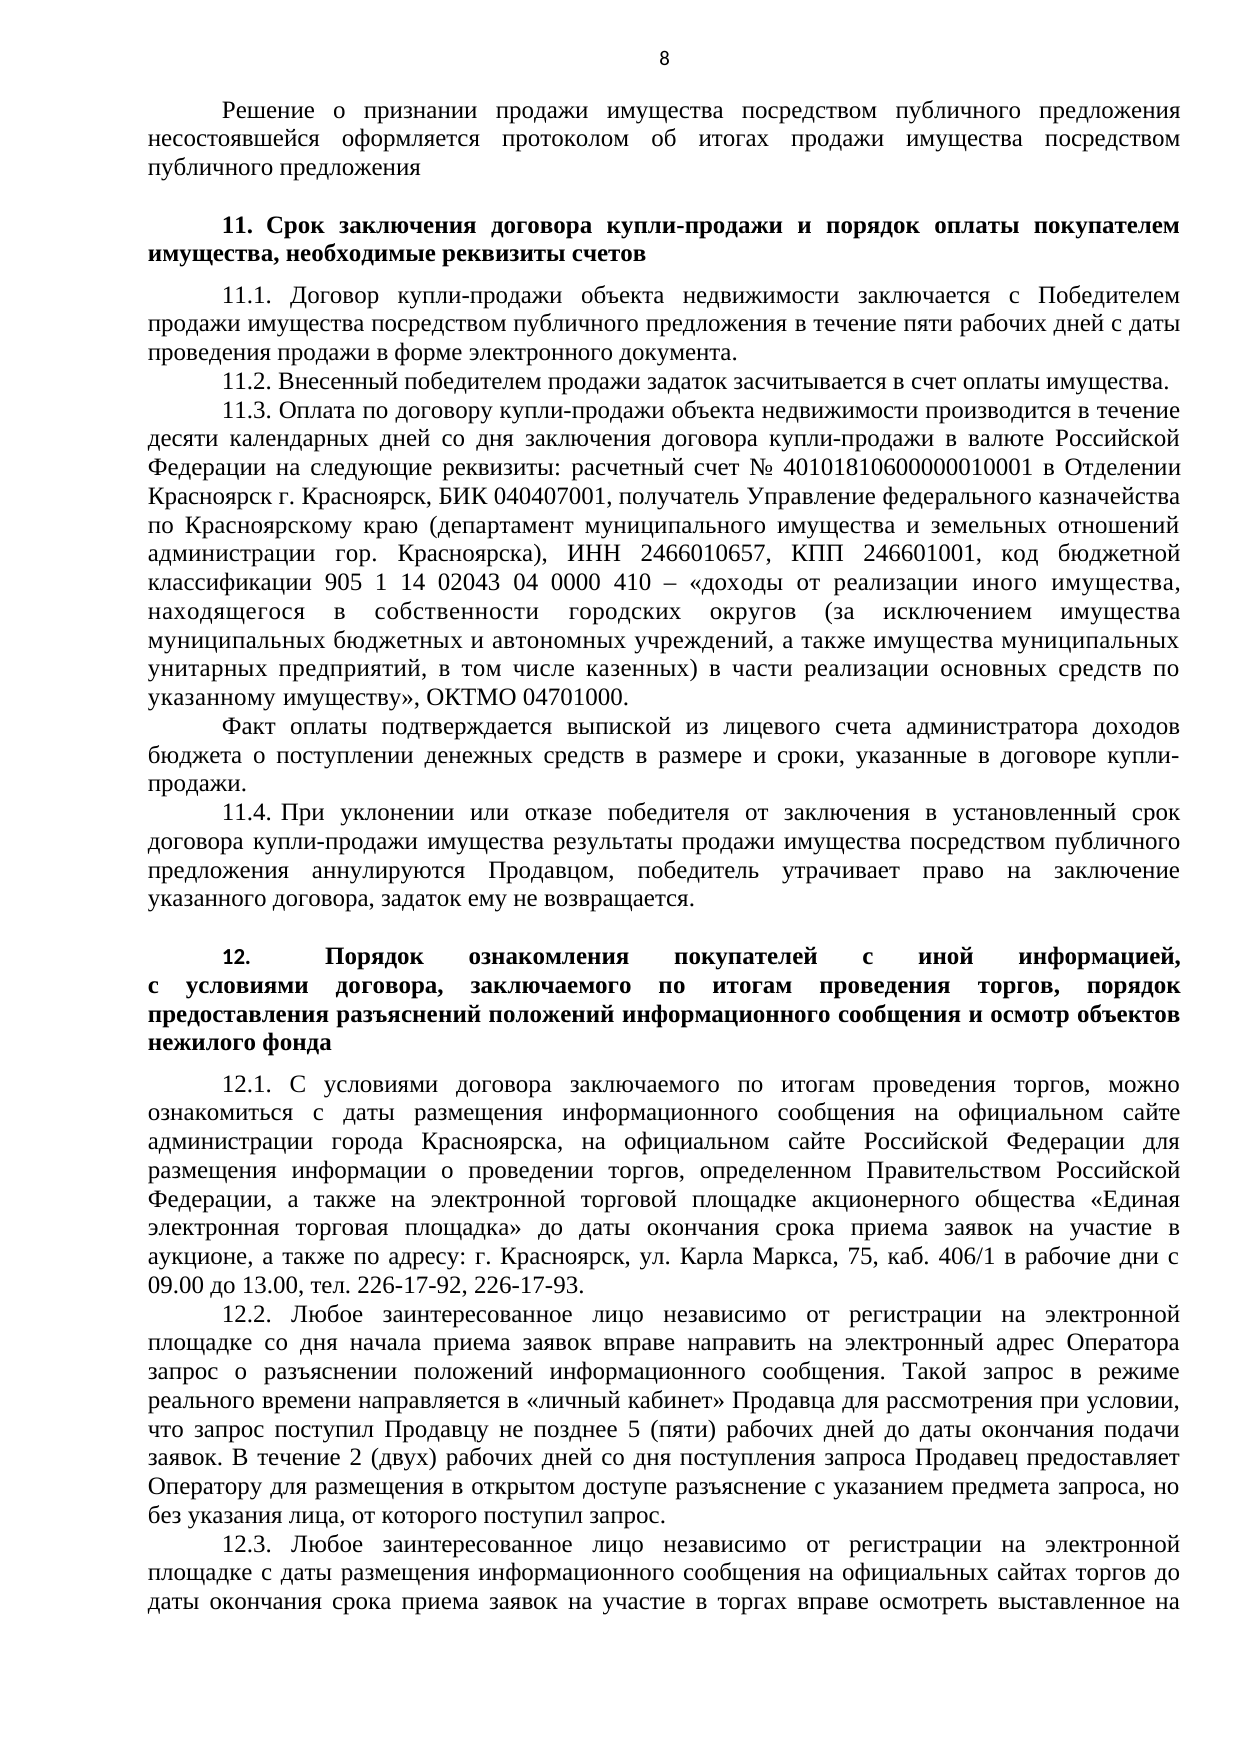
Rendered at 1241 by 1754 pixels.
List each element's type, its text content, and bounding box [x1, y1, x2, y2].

text 11.3. Оплата по договору купли-продажи объекта недвижимости производится в течение десяти календарных дней со дня заключения договора купли-продажи в валюте Российской Федерации на следующие реквизиты: расчетный счет № 40101810600000010001 в Отделении Красноярск г. Красноярск, БИК 040407001, получатель Управление федерального казначейства по Красноярскому краю (департамент муниципального имущества и земельных отношений администрации гор. Красноярска), ИНН 2466010657, КПП 246601001, код бюджетной классификации 905 1 14 02043 04 0000 410 – «доходы от реализации иного имущества, находящегося в собственности городских округов (за исключением имущества муниципальных бюджетных и автономных учреждений, а также имущества муниципальных унитарных предприятий, в том числе казенных) в части реализации основных средств по указанному имуществу», ОКТМО 04701000. [148, 395, 1181, 711]
text Решение о признании продажи имущества посредством публичного предложения несостоявшейся оформляется протоколом об итогах продажи имущества посредством публичного предложения [148, 95, 1181, 181]
text 11.2. Внесенный победителем продажи задаток засчитывается в счет оплаты имущества. [148, 366, 1181, 395]
list При уклонении или отказе победителя от заключения в установленный срок договора купли-продажи имущества результаты продажи имущества посредством публичного предложения аннулируются Продавцом, победитель утрачивает право на заключение указанного договора, задаток ему не возвращается. [148, 797, 1181, 912]
text 12.1. С условиями договора заключаемого по итогам проведения торгов, можно ознакомиться с даты размещения информационного сообщения на официальном сайте администрации города Красноярска, на официальном сайте Российской Федерации для размещения информации о проведении торгов, определенном Правительством Российской Федерации, а также на электронной торговой площадке акционерного общества «Единая электронная торговая площадка» до даты окончания срока приема заявок на участие в аукционе, а также по адресу: г. Красноярск, ул. Карла Маркса, 75, каб. 406/1 в рабочие дни с 09.00 до 13.00, тел. 226-17-92, 226-17-93. [148, 1069, 1181, 1299]
text 11.1. Договор купли-продажи объекта недвижимости заключается с Победителем продажи имущества посредством публичного предложения в течение пяти рабочих дней с даты проведения продажи в форме электронного документа. [148, 280, 1181, 366]
list Порядок ознакомления покупателей с иной информацией, с условиями договора, заключаемого по итогам проведения торгов, порядок предоставления разъяснений положений информационного сообщения и осмотр объектов нежилого фонда [148, 941, 1181, 1056]
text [148, 1529, 1181, 1615]
text Факт оплаты подтверждается выпиской из лицевого счета администратора доходов бюджета о поступлении денежных средств в размере и сроки, указанные в договоре купли-продажи. [148, 711, 1181, 797]
text 12.2. Любое заинтересованное лицо независимо от регистрации на электронной площадке со дня начала приема заявок вправе направить на электронный адрес Оператора запрос о разъяснении положений информационного сообщения. Такой запрос в режиме реального времени направляется в «личный кабинет» Продавца для рассмотрения при условии, что запрос поступил Продавцу не позднее 5 (пяти) рабочих дней до даты окончания подачи заявок. В течение 2 (двух) рабочих дней со дня поступления запроса Продавец предоставляет Оператору для размещения в открытом доступе разъяснение с указанием предмета запроса, но без указания лица, от которого поступил запрос. [148, 1299, 1181, 1529]
list Срок заключения договора купли-продажи и порядок оплаты покупателем имущества, необходимые реквизиты счетов [148, 210, 1181, 267]
